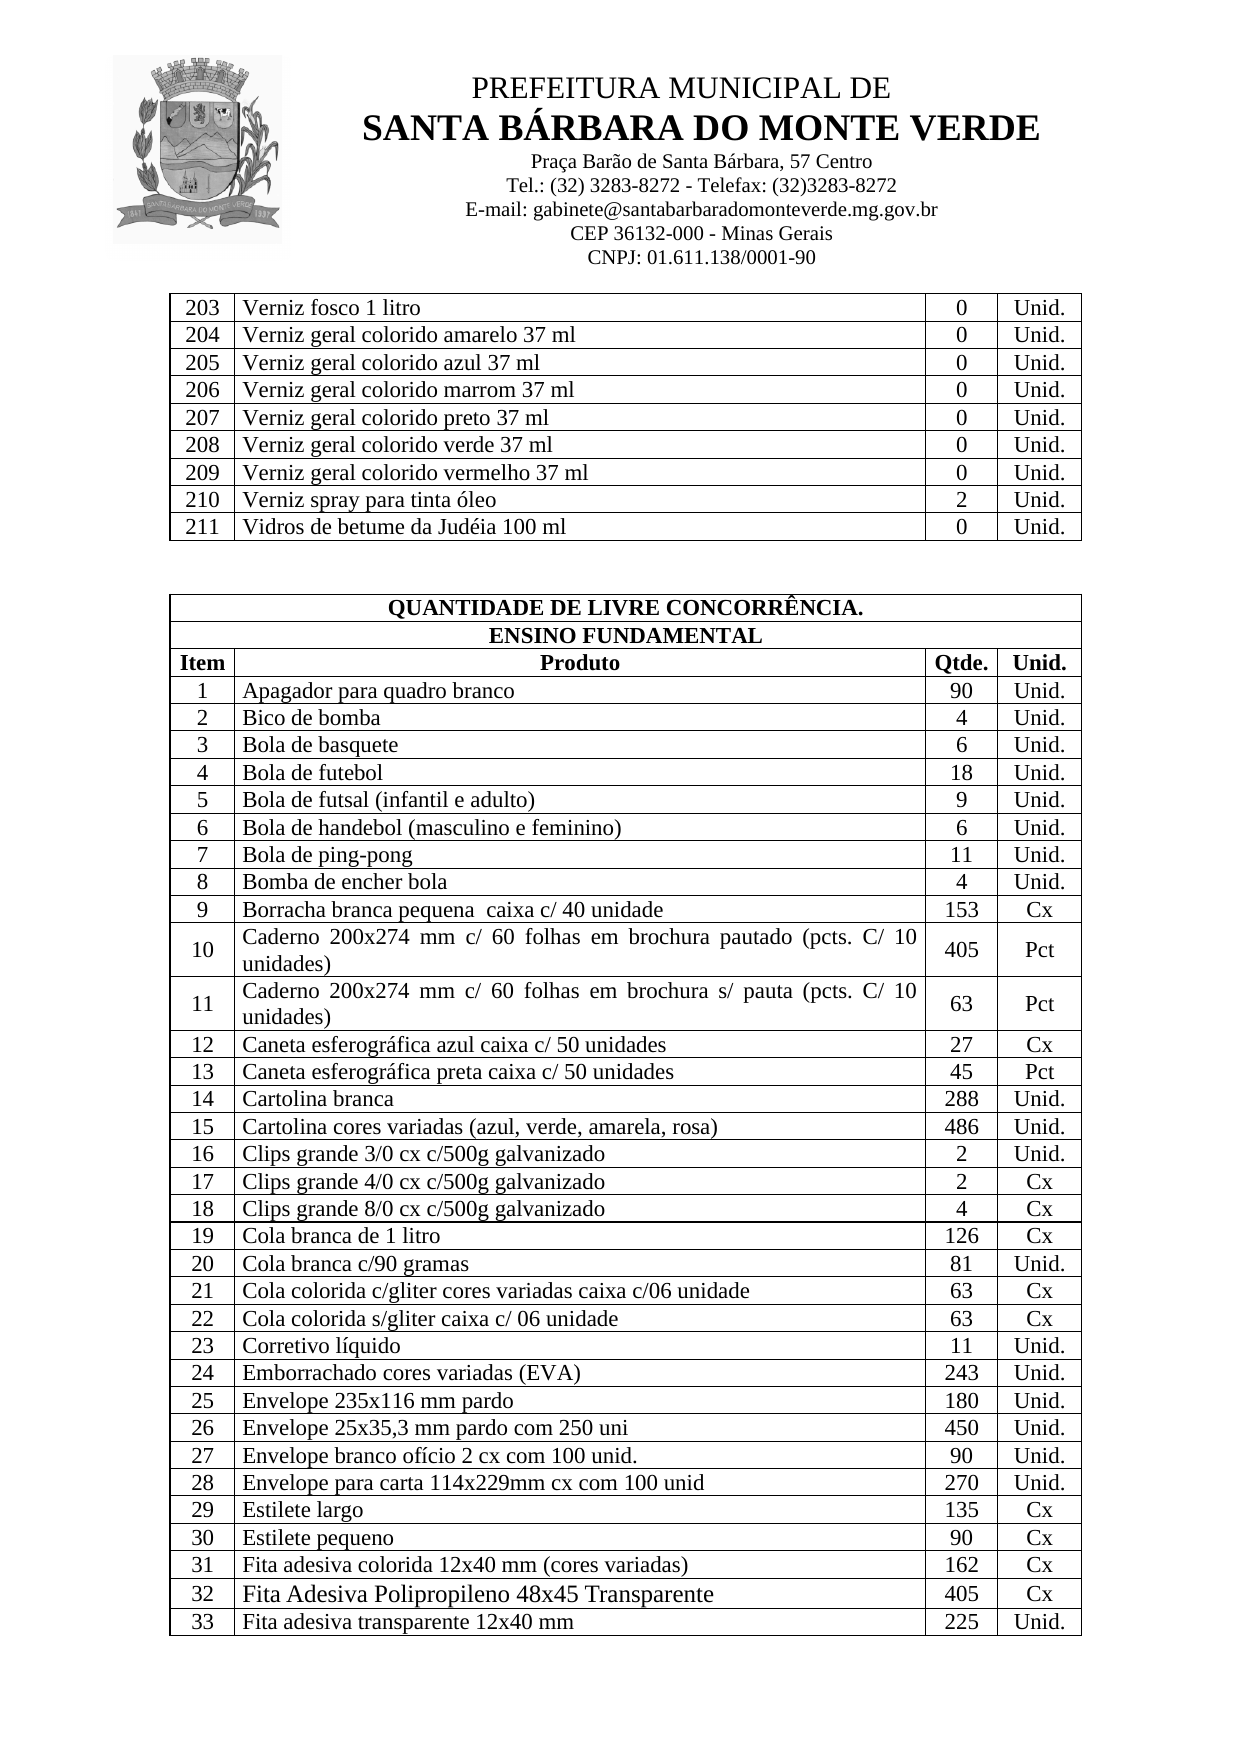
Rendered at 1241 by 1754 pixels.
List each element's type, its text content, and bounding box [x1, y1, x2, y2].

table_cell [170, 541, 235, 593]
table_cell Cx [998, 1168, 1081, 1194]
table_cell 63 [926, 1305, 997, 1331]
table_cell 32 [171, 1579, 234, 1607]
table_cell 0 [926, 294, 997, 321]
table_cell Unid. [998, 486, 1081, 512]
table_cell Bola de handebol (masculino e feminino) [235, 814, 925, 840]
table_cell Unid. [998, 731, 1081, 758]
table_cell 243 [926, 1360, 997, 1386]
table_cell 4 [926, 1195, 997, 1221]
table_cell Verniz geral colorido verde 37 ml [235, 431, 925, 457]
table_cell Unid. [998, 322, 1081, 348]
table_cell 33 [171, 1609, 234, 1635]
table_cell 4 [171, 759, 234, 785]
table_cell 3 [171, 731, 234, 758]
table_cell Verniz spray para tinta óleo [235, 486, 925, 512]
table_cell 270 [926, 1469, 997, 1495]
table_cell 0 [926, 513, 997, 540]
table_cell Cola branca de 1 litro [235, 1223, 925, 1249]
table_cell 14 [171, 1086, 234, 1112]
table_cell Clips grande 3/0 cx c/500g galvanizado [235, 1140, 925, 1167]
table_cell 2 [171, 704, 234, 730]
table_cell Corretivo líquido [235, 1332, 925, 1358]
table_cell Verniz geral colorido preto 37 ml [235, 404, 925, 430]
table_cell 209 [171, 459, 234, 485]
table_cell Unid. [998, 431, 1081, 457]
table_cell Unid. [998, 841, 1081, 867]
table_cell 10 [171, 923, 234, 976]
table_cell Unid. [998, 1086, 1081, 1112]
table_cell Fita adesiva colorida 12x40 mm (cores variadas) [235, 1551, 925, 1578]
table_cell Bola de ping-pong [235, 841, 925, 867]
table_cell 450 [926, 1414, 997, 1441]
table_cell 25 [171, 1387, 234, 1413]
table_cell 17 [171, 1168, 234, 1194]
table_cell 63 [926, 977, 997, 1030]
table_cell Pct [998, 923, 1081, 976]
table_cell Unid. [998, 459, 1081, 485]
table_cell 31 [171, 1551, 234, 1578]
table_cell 205 [171, 349, 234, 375]
table_cell 24 [171, 1360, 234, 1386]
table_cell Unid. [998, 869, 1081, 895]
table_cell 6 [926, 814, 997, 840]
table_cell Cola colorida s/gliter caixa c/ 06 unidade [235, 1305, 925, 1331]
table_cell Unid. [998, 1113, 1081, 1139]
table_cell Bola de futsal (infantil e adulto) [235, 786, 925, 813]
table_cell Qtde. [926, 649, 997, 676]
table_cell 0 [926, 376, 997, 403]
table_cell Unid. [998, 513, 1081, 540]
table_cell Clips grande 4/0 cx c/500g galvanizado [235, 1168, 925, 1194]
table_cell Borracha branca pequena caixa c/ 40 unidade [235, 896, 925, 922]
table_cell 1 [171, 677, 234, 703]
table_cell 207 [171, 404, 234, 430]
table_cell Unid. [998, 704, 1081, 730]
table_cell Item [171, 649, 234, 676]
table_cell 6 [926, 731, 997, 758]
table_cell 23 [171, 1332, 234, 1358]
table_cell Unid. [998, 1332, 1081, 1358]
table_cell ENSINO FUNDAMENTAL [171, 622, 1081, 648]
table_cell 180 [926, 1387, 997, 1413]
table_cell Verniz geral colorido vermelho 37 ml [235, 459, 925, 485]
table_cell Bomba de encher bola [235, 869, 925, 895]
table_cell Verniz geral colorido azul 37 ml [235, 349, 925, 375]
table_cell Caneta esferográfica azul caixa c/ 50 unidades [235, 1031, 925, 1057]
table_cell 203 [171, 294, 234, 321]
table_cell Estilete largo [235, 1496, 925, 1523]
table_cell 126 [926, 1223, 997, 1249]
table_cell Unid. [998, 1360, 1081, 1386]
table_cell 90 [926, 677, 997, 703]
table_cell 22 [171, 1305, 234, 1331]
table_cell Apagador para quadro branco [235, 677, 925, 703]
table_cell 405 [926, 1579, 997, 1607]
table_cell 486 [926, 1113, 997, 1139]
table_cell Verniz fosco 1 litro [235, 294, 925, 321]
table_cell Cx [998, 1223, 1081, 1249]
table_cell Envelope para carta 114x229mm cx com 100 unid [235, 1469, 925, 1495]
table_cell 5 [171, 786, 234, 813]
table_cell 0 [926, 431, 997, 457]
table_cell Unid. [998, 786, 1081, 813]
table_cell 90 [926, 1442, 997, 1468]
table_cell Unid. [998, 1442, 1081, 1468]
table_cell [235, 541, 925, 593]
table_cell 405 [926, 923, 997, 976]
table_cell Cartolina branca [235, 1086, 925, 1112]
table_cell Unid. [998, 404, 1081, 430]
table_cell Unid. [998, 1140, 1081, 1167]
table_cell 206 [171, 376, 234, 403]
table_cell Cx [998, 1195, 1081, 1221]
table_cell 16 [171, 1140, 234, 1167]
table_cell Vidros de betume da Judéia 100 ml [235, 513, 925, 540]
table_cell 211 [171, 513, 234, 540]
table_cell 225 [926, 1609, 997, 1635]
table_cell Bico de bomba [235, 704, 925, 730]
table_cell 7 [171, 841, 234, 867]
table_cell 4 [926, 869, 997, 895]
table_cell Pct [998, 1058, 1081, 1084]
table_cell 15 [171, 1113, 234, 1139]
table_cell Unid. [998, 1250, 1081, 1276]
table_cell Unid. [998, 1469, 1081, 1495]
table_cell 153 [926, 896, 997, 922]
table_cell Unid. [998, 649, 1081, 676]
table_cell Envelope 25x35,3 mm pardo com 250 uni [235, 1414, 925, 1441]
table_cell 2 [926, 1168, 997, 1194]
table_cell Cx [998, 1551, 1081, 1578]
table_cell 30 [171, 1524, 234, 1550]
table_cell 0 [926, 349, 997, 375]
table_cell Cola branca c/90 gramas [235, 1250, 925, 1276]
table_cell Verniz geral colorido amarelo 37 ml [235, 322, 925, 348]
table_cell 11 [926, 841, 997, 867]
table_cell 0 [926, 459, 997, 485]
table_cell 2 [926, 486, 997, 512]
table_cell Emborrachado cores variadas (EVA) [235, 1360, 925, 1386]
table_cell Estilete pequeno [235, 1524, 925, 1550]
table_cell Cola colorida c/gliter cores variadas caixa c/06 unidade [235, 1277, 925, 1304]
table_cell Clips grande 8/0 cx c/500g galvanizado [235, 1195, 925, 1221]
table_cell 6 [171, 814, 234, 840]
table_cell 26 [171, 1414, 234, 1441]
table_cell 204 [171, 322, 234, 348]
table_cell 90 [926, 1524, 997, 1550]
table_cell 63 [926, 1277, 997, 1304]
table_cell 8 [171, 869, 234, 895]
table_cell Unid. [998, 1387, 1081, 1413]
table_cell Unid. [998, 759, 1081, 785]
table_cell Unid. [998, 376, 1081, 403]
table_cell Produto [235, 649, 925, 676]
table_cell Bola de basquete [235, 731, 925, 758]
table_cell Verniz geral colorido marrom 37 ml [235, 376, 925, 403]
table_cell 2 [926, 1140, 997, 1167]
table_cell Caderno 200x274 mm c/ 60 folhas em brochura s/ pauta (pcts. C/ 10 unidades) [235, 977, 925, 1030]
table_cell Cx [998, 1277, 1081, 1304]
table_cell 18 [171, 1195, 234, 1221]
table_cell Unid. [998, 1609, 1081, 1635]
table_cell Cx [998, 1305, 1081, 1331]
table_cell Pct [998, 977, 1081, 1030]
table_cell Fita Adesiva Polipropileno 48x45 Transparente [235, 1579, 925, 1607]
table_cell Unid. [998, 677, 1081, 703]
table_cell [998, 541, 1082, 593]
table_cell 0 [926, 404, 997, 430]
table_cell 135 [926, 1496, 997, 1523]
table_cell 28 [171, 1469, 234, 1495]
table_cell 18 [926, 759, 997, 785]
table_cell 11 [171, 977, 234, 1030]
table_cell Unid. [998, 1414, 1081, 1441]
table_cell Cx [998, 1496, 1081, 1523]
table_cell Cartolina cores variadas (azul, verde, amarela, rosa) [235, 1113, 925, 1139]
table_cell 9 [926, 786, 997, 813]
table_cell 11 [926, 1332, 997, 1358]
table_cell Cx [998, 1524, 1081, 1550]
table_cell 0 [926, 322, 997, 348]
table_cell 162 [926, 1551, 997, 1578]
table_cell 9 [171, 896, 234, 922]
table_cell [925, 541, 997, 593]
table_cell 19 [171, 1223, 234, 1249]
table_cell Unid. [998, 814, 1081, 840]
table_cell 20 [171, 1250, 234, 1276]
table_cell Cx [998, 1579, 1081, 1607]
table_cell Caneta esferográfica preta caixa c/ 50 unidades [235, 1058, 925, 1084]
table_cell Unid. [998, 349, 1081, 375]
table_cell 81 [926, 1250, 997, 1276]
table_cell 208 [171, 431, 234, 457]
table_cell 27 [171, 1442, 234, 1468]
table_cell Envelope branco ofício 2 cx com 100 unid. [235, 1442, 925, 1468]
table_cell 13 [171, 1058, 234, 1084]
table_cell 45 [926, 1058, 997, 1084]
table_cell Cx [998, 1031, 1081, 1057]
table_cell 288 [926, 1086, 997, 1112]
table_cell 29 [171, 1496, 234, 1523]
table_cell Bola de futebol [235, 759, 925, 785]
table_cell Caderno 200x274 mm c/ 60 folhas em brochura pautado (pcts. C/ 10 unidades) [235, 923, 925, 976]
table_cell 12 [171, 1031, 234, 1057]
table_cell 4 [926, 704, 997, 730]
table_cell Fita adesiva transparente 12x40 mm [235, 1609, 925, 1635]
table_cell Unid. [998, 294, 1081, 321]
table_cell Cx [998, 896, 1081, 922]
table_cell 27 [926, 1031, 997, 1057]
table_cell Envelope 235x116 mm pardo [235, 1387, 925, 1413]
table_cell QUANTIDADE DE LIVRE CONCORRÊNCIA. [171, 595, 1081, 621]
table_cell 21 [171, 1277, 234, 1304]
table_cell 210 [171, 486, 234, 512]
